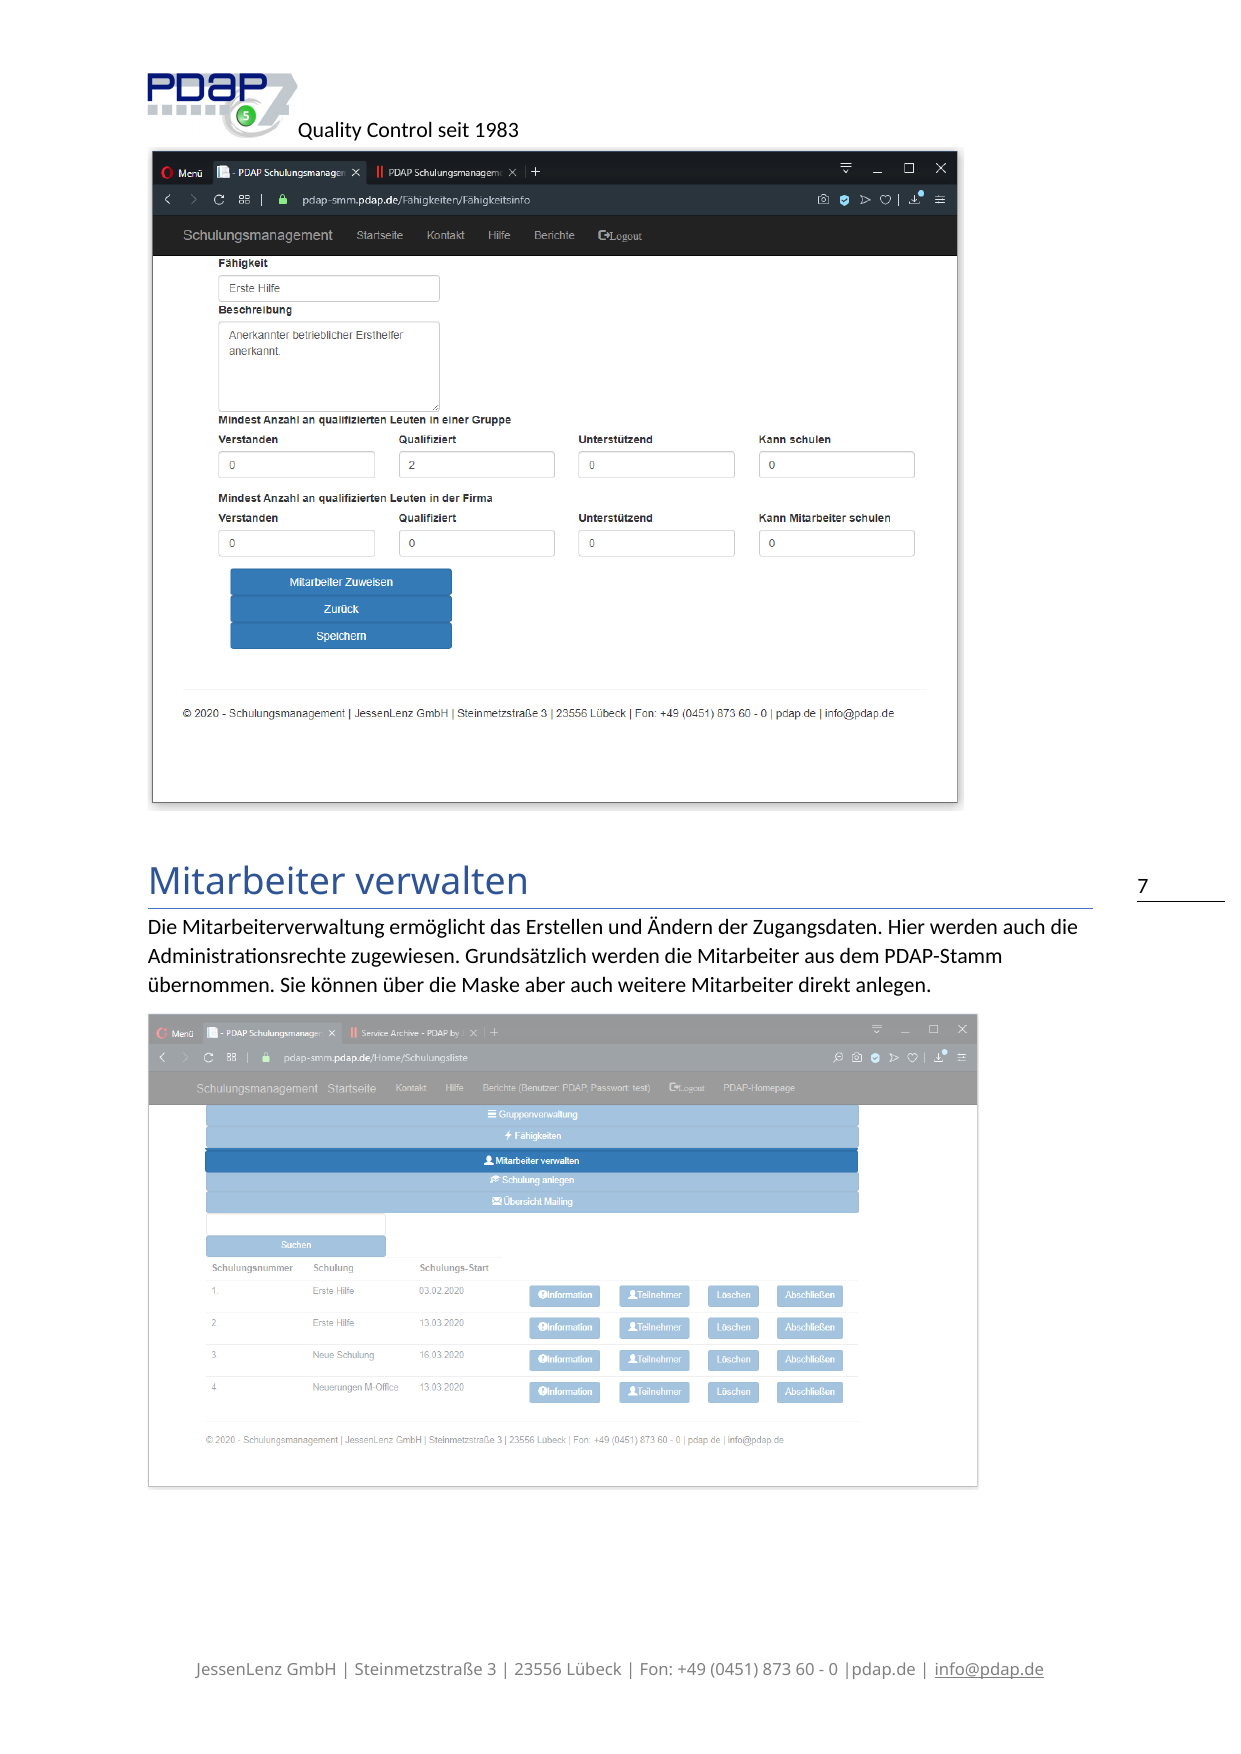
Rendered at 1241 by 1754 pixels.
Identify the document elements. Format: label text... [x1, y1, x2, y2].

text Die Mitarbeiterverwaltung ermöglicht das Erstellen und Ändern der Zugangsdaten. Hier werden auch die Administrationsrechte zugewiesen. Grundsätzlich werden die Mitarbeiter aus dem PDAP-Stamm übernommen. Sie können über die Maske aber auch weitere Mitarbeiter direkt anlegen. [148, 913, 1093, 998]
picture [147, 73, 298, 138]
picture [147, 147, 965, 811]
subtitle Mitarbeiter verwalten [148, 854, 1093, 908]
picture [147, 1013, 980, 1490]
